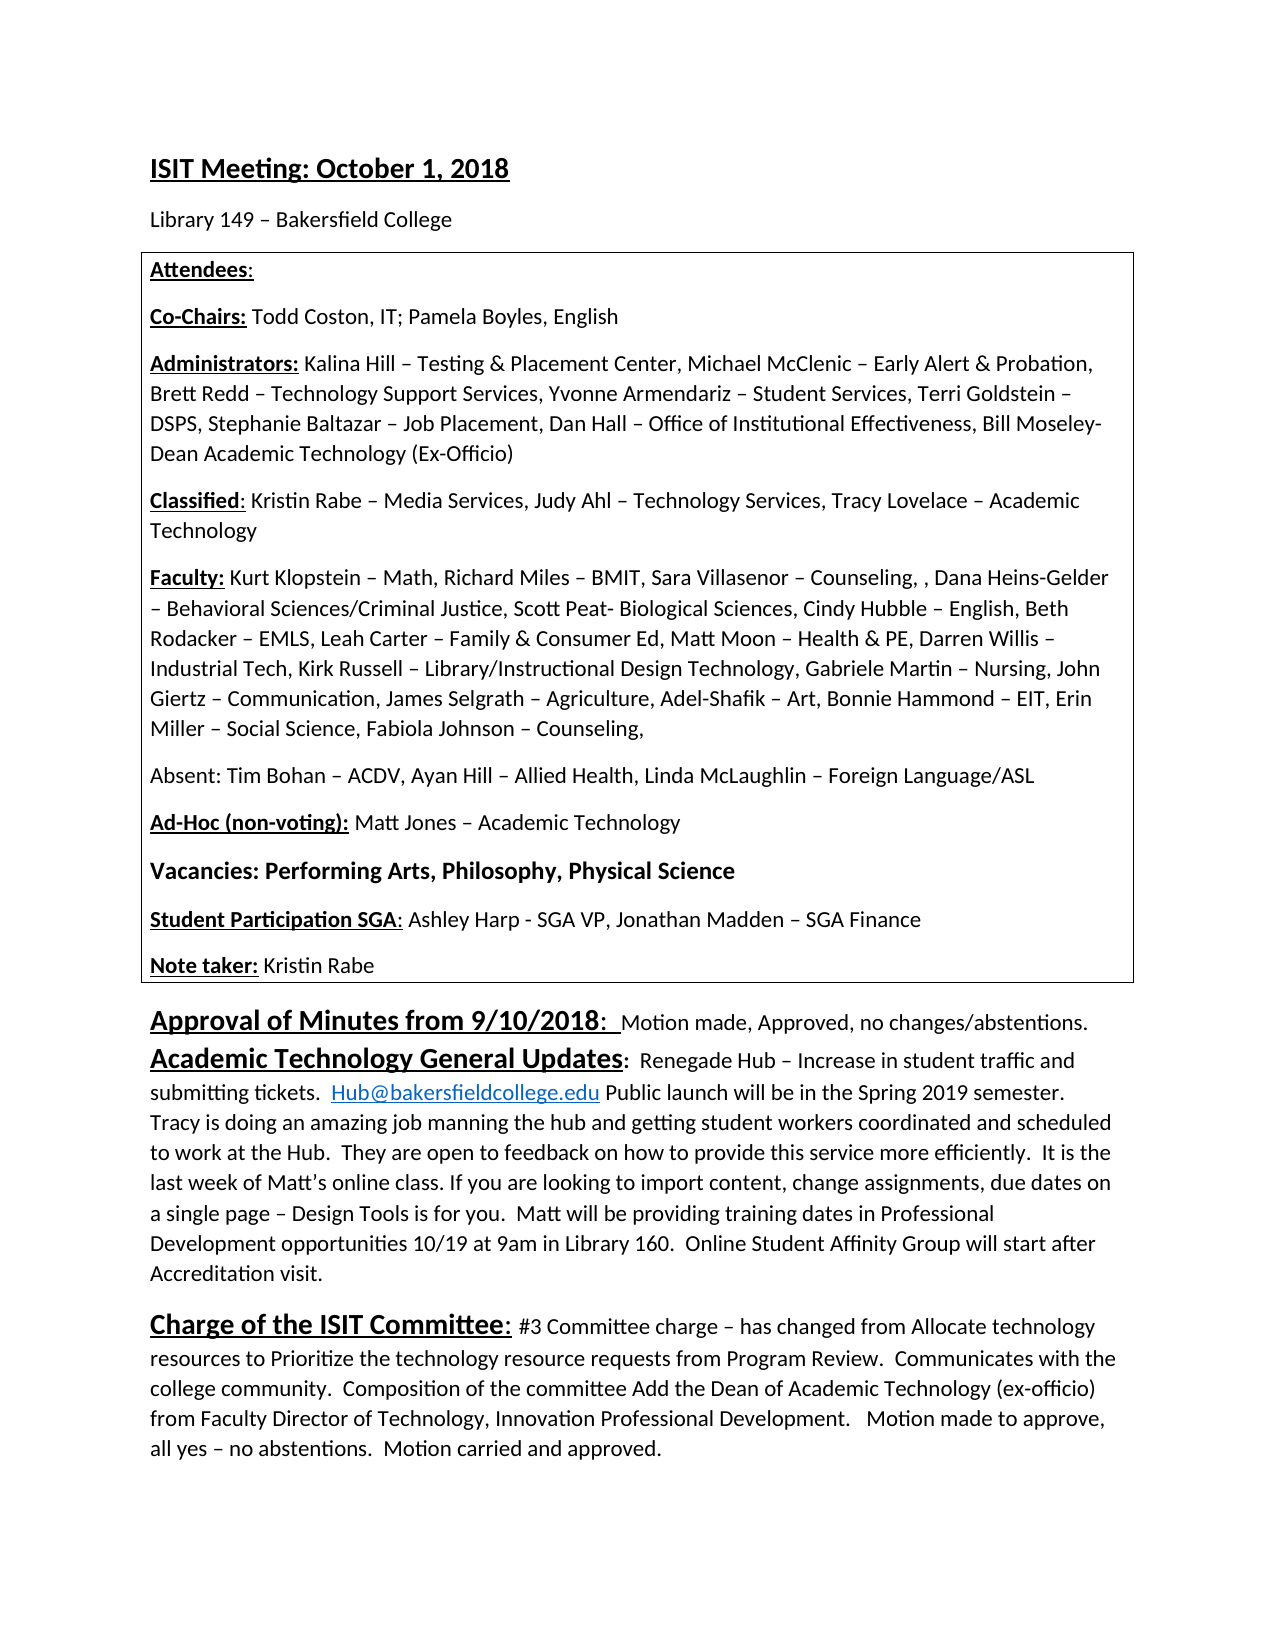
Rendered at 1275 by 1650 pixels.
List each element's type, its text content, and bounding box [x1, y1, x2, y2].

text Approval of Minutes from 9/10/2018: Motion made, Approved, no changes/abstentions. Academic Technology General Updates: Renegade Hub – Increase in student traffic and submitting tickets. Hub@bakersfieldcollege.edu Public launch will be in the Spring 2019 semester. Tracy is doing an amazing job manning the hub and getting student workers coordinated and scheduled to work at the Hub. They are open to feedback on how to provide this service more efficiently. It is the last week of Matt’s online class. If you are looking to import content, change assignments, due dates on a single page – Design Tools is for you. Matt will be providing training dates in Professional Development opportunities 10/19 at 9am in Library 160. Online Student Affinity Group will start after Accreditation visit. [150, 1002, 1125, 1287]
text Absent: Tim Bohan – ACDV, Ayan Hill – Allied Health, Linda McLaughlin – Foreign Language/ASL [142, 758, 1133, 789]
text Ad-Hoc (non-voting): Matt Jones – Academic Technology [142, 805, 1133, 836]
text Attendees: [142, 253, 1133, 283]
text Faculty: Kurt Klopstein – Math, Richard Miles – BMIT, Sara Villasenor – Counseling, , Dana Heins-Gelder – Behavioral Sciences/Criminal Justice, Scott Peat- Biological Sciences, Cindy Hubble – English, Beth Rodacker – EMLS, Leah Carter – Family & Consumer Ed, Matt Moon – Health & PE, Darren Willis – Industrial Tech, Kirk Russell – Library/Instructional Design Technology, Gabriele Martin – Nursing, John Giertz – Communication, James Selgrath – Agriculture, Adel-Shafik – Art, Bonnie Hammond – EIT, Erin Miller – Social Science, Fabiola Johnson – Counseling, [142, 560, 1133, 742]
text Note taker: Kristin Rabe [142, 948, 1133, 982]
text Co-Chairs: Todd Coston, IT; Pamela Boyles, English [142, 299, 1133, 330]
text Student Participation SGA: Ashley Harp - SGA VP, Jonathan Madden – SGA Finance [142, 902, 1133, 933]
text Charge of the ISIT Committee: #3 Committee charge – has changed from Allocate technology resources to Prioritize the technology resource requests from Program Review. Communicates with the college community. Composition of the committee Add the Dean of Academic Technology (ex-officio) from Faculty Director of Technology, Innovation Professional Development. Motion made to approve, all yes – no abstentions. Motion carried and approved. [150, 1306, 1125, 1462]
text Library 149 – Bakersfield College [150, 205, 1125, 233]
text Classified: Kristin Rabe – Media Services, Judy Ahl – Technology Services, Tracy Lovelace – Academic Technology [142, 483, 1133, 544]
text Administrators: Kalina Hill – Testing & Placement Center, Michael McClenic – Early Alert & Probation, Brett Redd – Technology Support Services, Yvonne Armendariz – Student Services, Terri Goldstein – DSPS, Stephanie Baltazar – Job Placement, Dan Hall – Office of Institutional Effectiveness, Bill Moseley-Dean Academic Technology (Ex-Officio) [142, 346, 1133, 467]
text Vacancies: Performing Arts, Philosophy, Physical Science [142, 852, 1133, 886]
text ISIT Meeting: October 1, 2018 [150, 150, 1125, 186]
